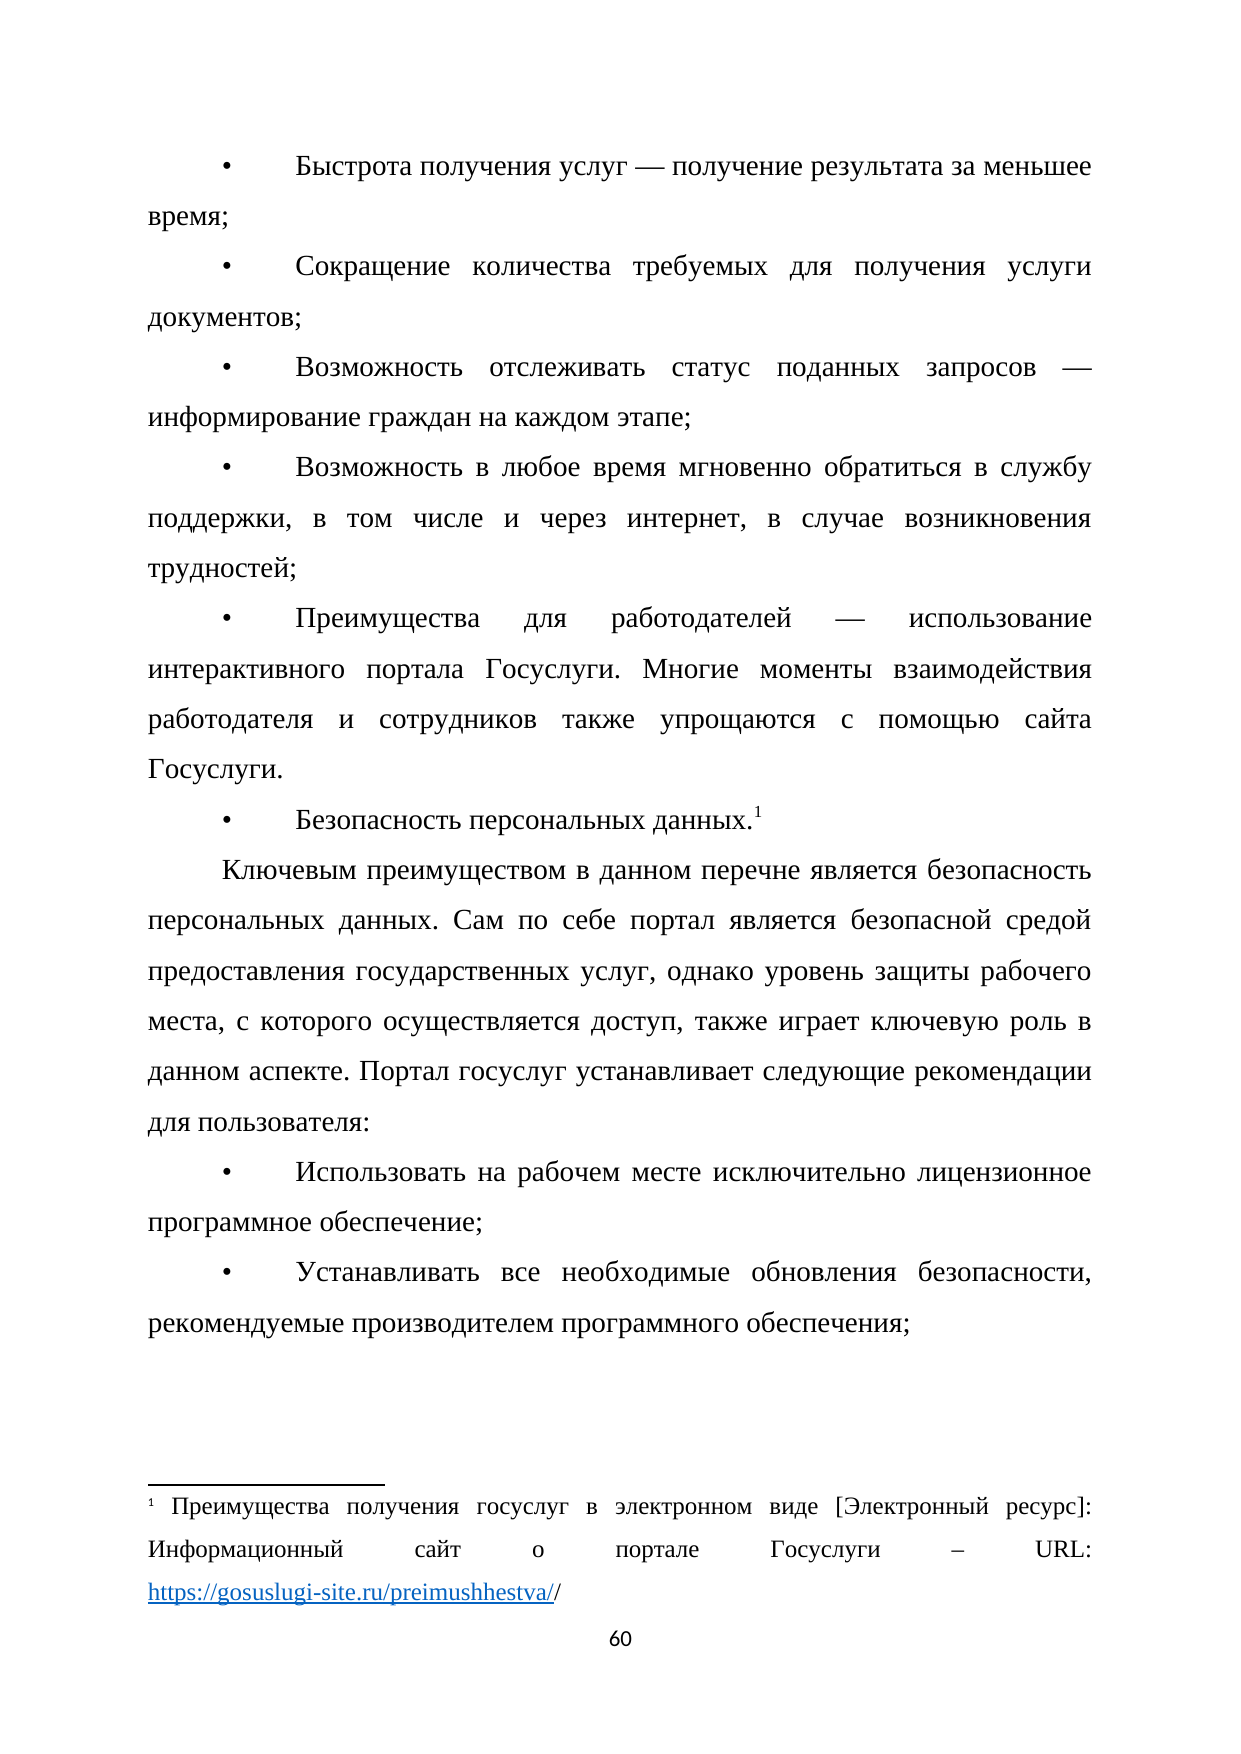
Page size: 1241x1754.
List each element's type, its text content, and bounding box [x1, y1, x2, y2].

text • Устанавливать все необходимые обновления безопасности, рекомендуемые производителем программного обеспечения; [148, 1254, 1092, 1338]
text • Возможность отслеживать статус поданных запросов — информирование граждан на каждом этапе; [148, 349, 1092, 433]
text • Преимущества для работодателей — использование интерактивного портала Госуслуги. Многие моменты взаимодействия работодателя и сотрудников также упрощаются с помощью сайта Госуслуги. [148, 601, 1092, 785]
text • Возможность в любое время мгновенно обратиться в службу поддержки, в том числе и через интернет, в случае возникновения трудностей; [148, 449, 1092, 584]
text • Быстрота получения услуг — получение результата за меньшее время; [148, 148, 1092, 232]
text • Сокращение количества требуемых для получения услуги документов; [148, 248, 1092, 332]
text • Использовать на рабочем месте исключительно лицензионное программное обеспечение; [148, 1154, 1092, 1238]
text • Безопасность персональных данных. [148, 802, 1092, 835]
text Ключевым преимуществом в данном перечне является безопасность персональных данных. Сам по себе портал является безопасной средой предоставления государственных услуг, однако уровень защиты рабочего места, с которого осуществляется доступ, также играет ключевую роль в данном аспекте. Портал госуслуг устанавливает следующие рекомендации для пользователя: [148, 852, 1092, 1137]
